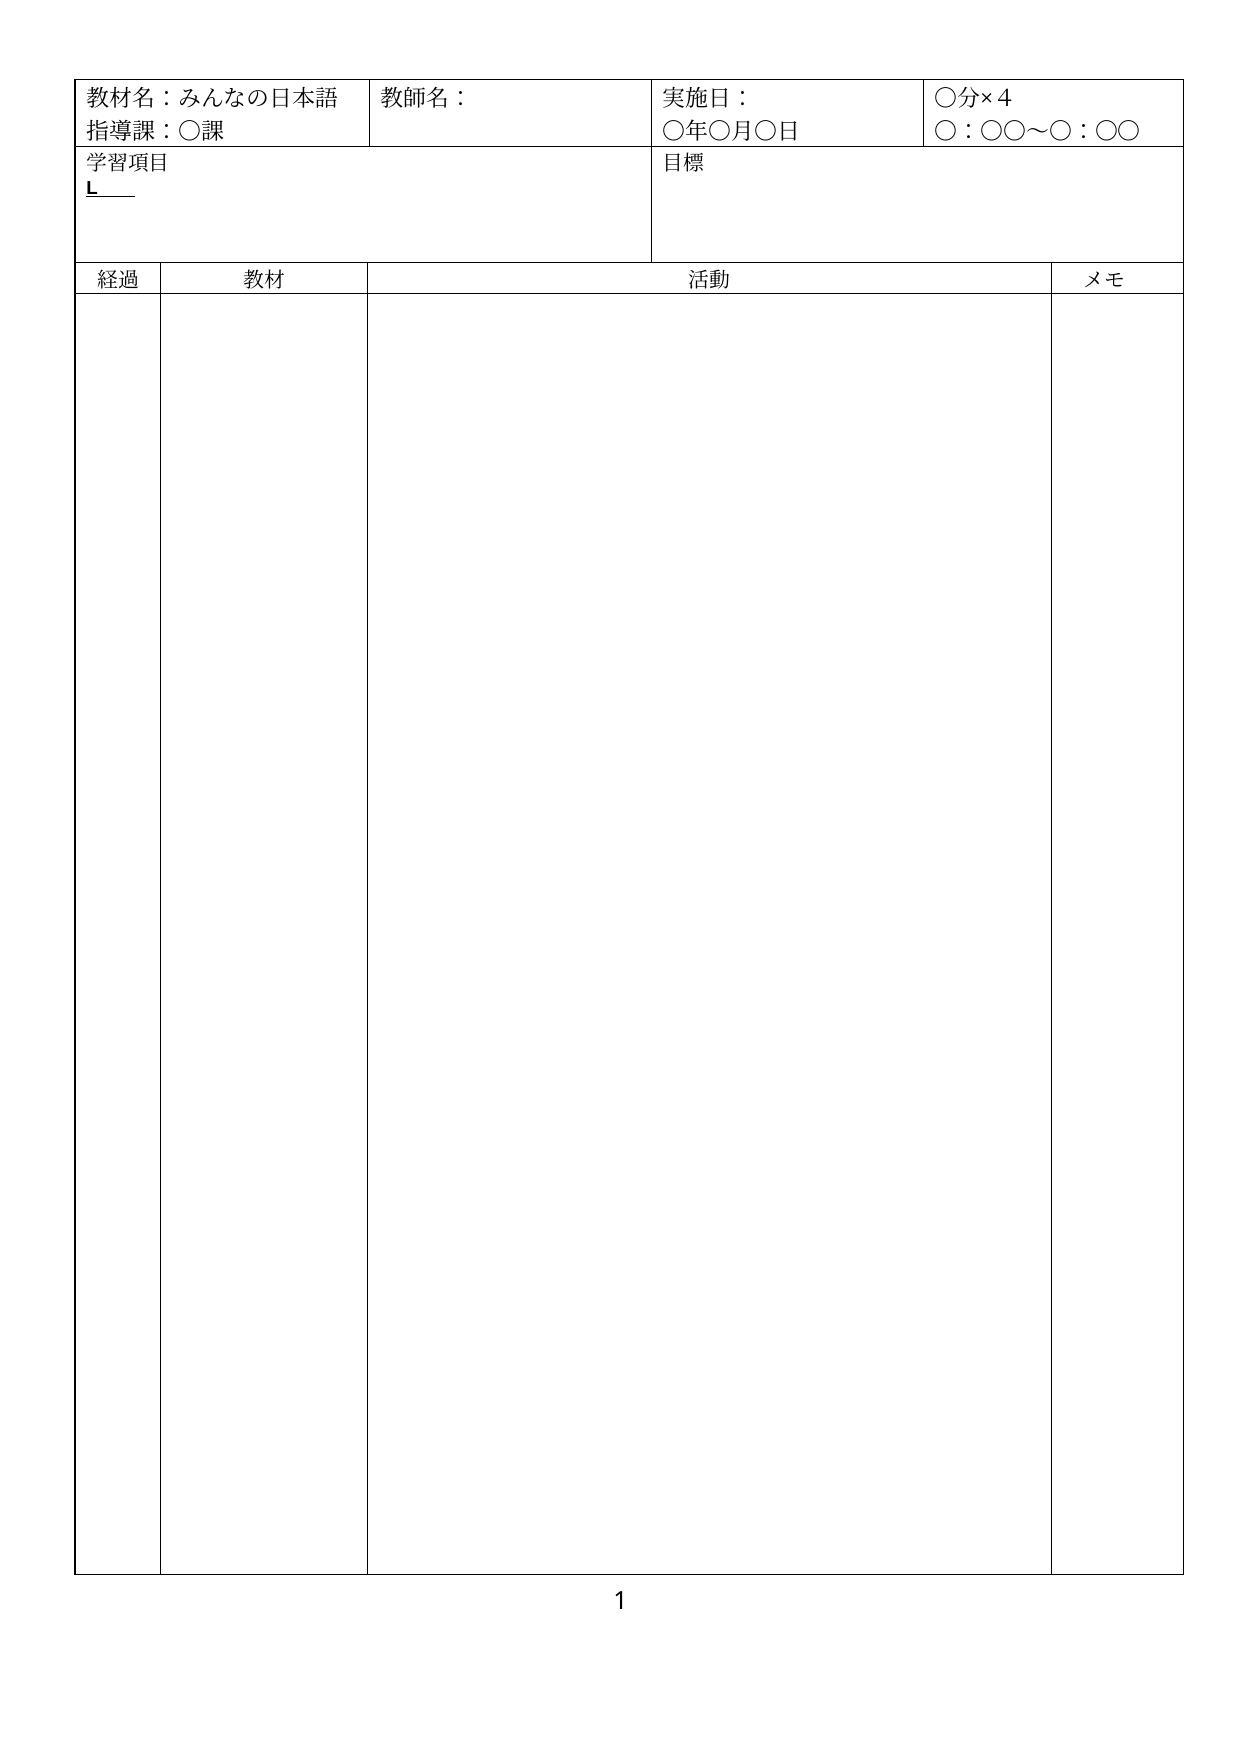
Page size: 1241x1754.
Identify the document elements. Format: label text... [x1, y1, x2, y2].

table_cell [76, 294, 160, 1574]
table_cell 教材 [161, 263, 367, 293]
table_cell [368, 294, 1051, 1574]
table_cell メモ [1052, 263, 1183, 293]
table_cell 活動 [368, 263, 1051, 293]
table_cell [1052, 294, 1183, 1574]
table_header 実施日： 〇年〇月〇日 [652, 80, 923, 146]
table_header 教材名：みんなの日本語 指導課：〇課 [76, 80, 369, 146]
table_header 教師名： [370, 80, 651, 146]
table_cell 経過 [76, 263, 160, 293]
table_cell 目標 [652, 147, 1183, 262]
table_header 〇分×４ 〇：〇〇～〇：〇〇 [924, 80, 1183, 146]
table_cell [161, 294, 367, 1574]
table_cell 学習項目 L [76, 147, 651, 262]
